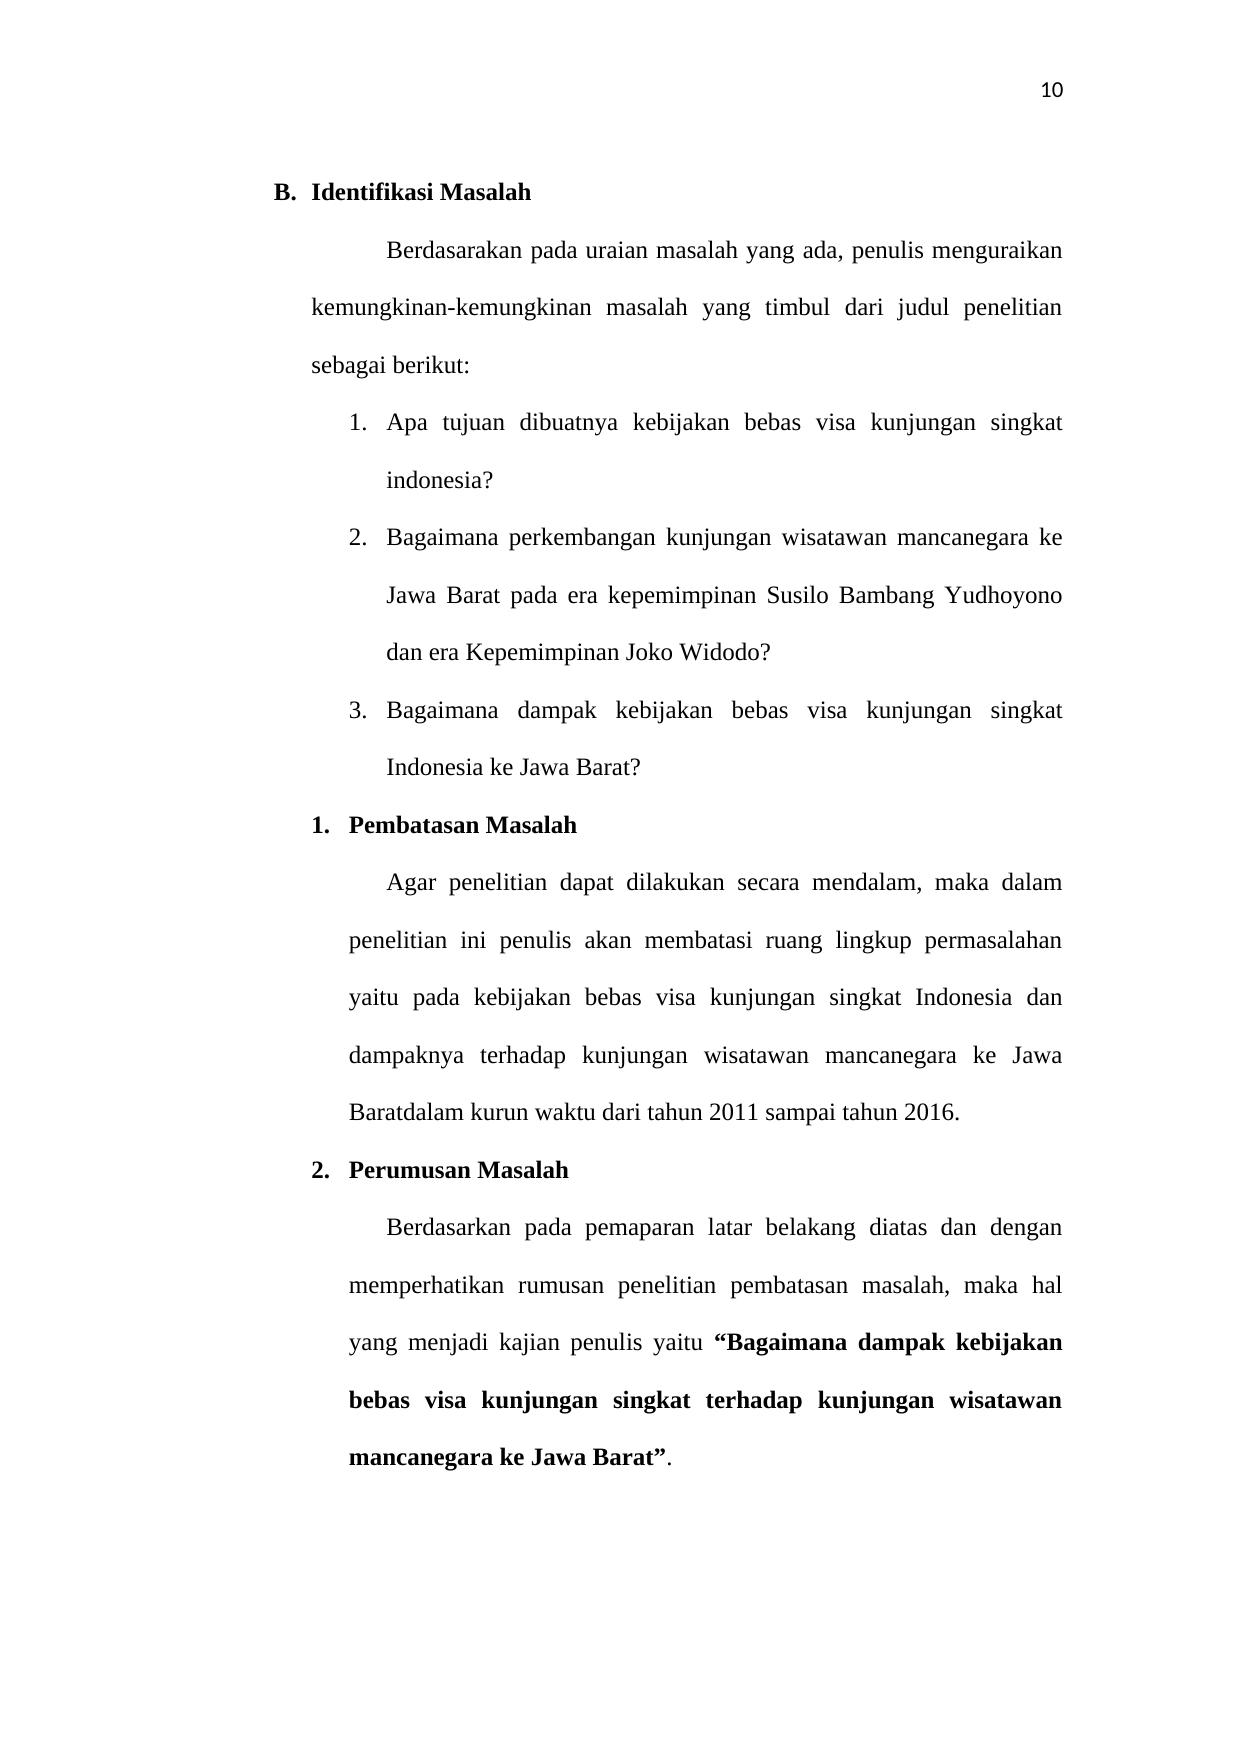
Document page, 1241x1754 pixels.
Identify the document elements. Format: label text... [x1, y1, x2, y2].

list Bagaimana dampak kebijakan bebas visa kunjungan singkat Indonesia ke Jawa Barat? [349, 695, 1063, 781]
list Agar penelitian dapat dilakukan secara mendalam, maka dalam penelitian ini penulis akan membatasi ruang lingkup permasalahan yaitu pada kebijakan bebas visa kunjungan singkat Indonesia dan dampaknya terhadap kunjungan wisatawan mancanegara ke Jawa Baratdalam kurun waktu dari tahun 2011 sampai tahun 2016. [349, 867, 1063, 1126]
list Berdasarkan pada pemaparan latar belakang diatas dan dengan memperhatikan rumusan penelitian pembatasan masalah, maka hal yang menjadi kajian penulis yaitu “Bagaimana dampak kebijakan bebas visa kunjungan singkat terhadap kunjungan wisatawan mancanegara ke Jawa Barat”. [349, 1212, 1063, 1471]
list Perumusan Masalah [311, 1155, 1063, 1183]
list Apa tujuan dibuatnya kebijakan bebas visa kunjungan singkat indonesia? [349, 407, 1063, 493]
list Pembatasan Masalah [311, 810, 1063, 838]
list Berdasarakan pada uraian masalah yang ada, penulis menguraikan kemungkinan-kemungkinan masalah yang timbul dari judul penelitian sebagai berikut: [311, 235, 1063, 378]
list Bagaimana perkembangan kunjungan wisatawan mancanegara ke Jawa Barat pada era kepemimpinan Susilo Bambang Yudhoyono dan era Kepemimpinan Joko Widodo? [349, 522, 1063, 666]
list Identifikasi Masalah [274, 177, 1063, 206]
